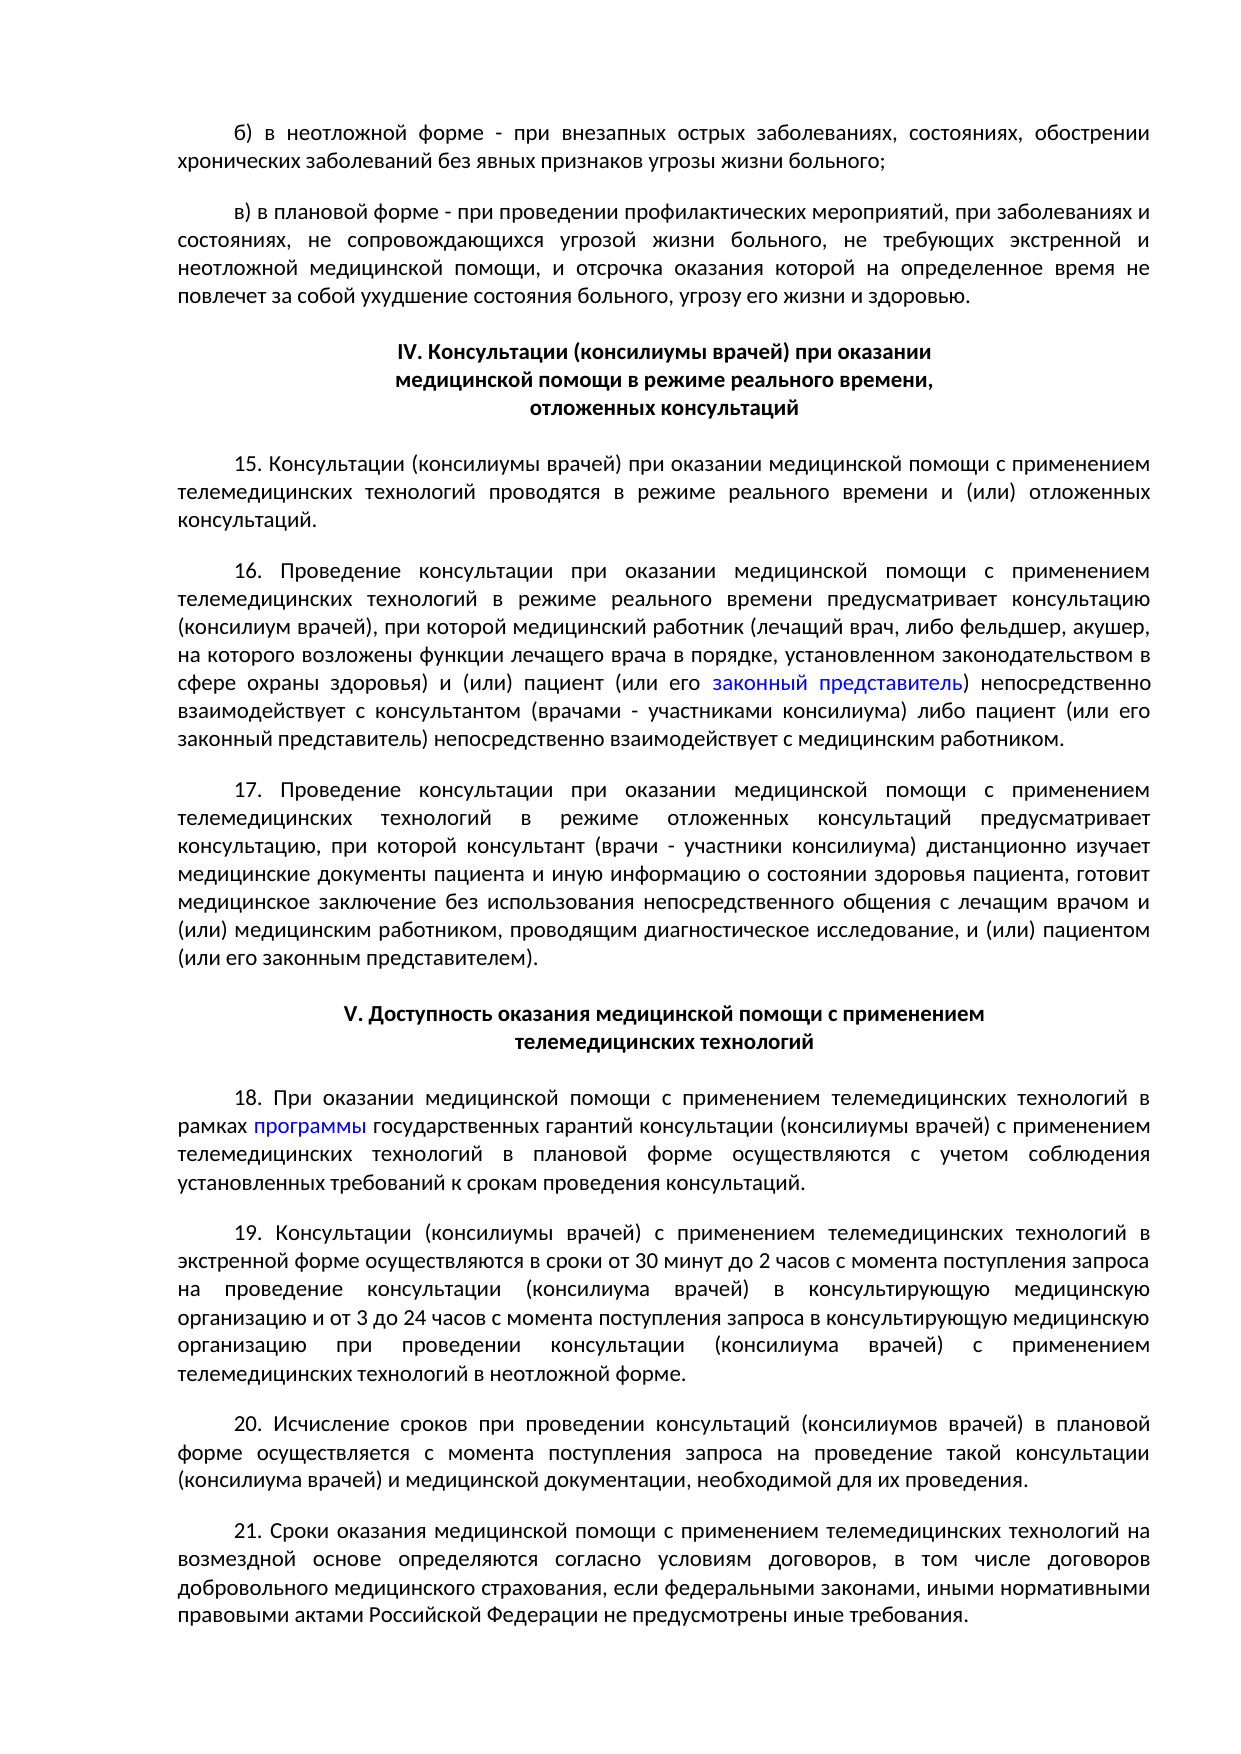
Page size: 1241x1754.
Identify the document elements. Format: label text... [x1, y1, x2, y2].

title телемедицинских технологий [177, 1027, 1152, 1056]
title медицинской помощи в режиме реального времени, [177, 365, 1152, 393]
text 16. Проведение консультации при оказании медицинской помощи с применением телемедицинских технологий в режиме реального времени предусматривает консультацию (консилиум врачей), при которой медицинский работник (лечащий врач, либо фельдшер, акушер, на которого возложены функции лечащего врача в порядке, установленном законодательством в сфере охраны здоровья) и (или) пациент (или его законный представитель) непосредственно взаимодействует с консультантом (врачами - участниками консилиума) либо пациент (или его законный представитель) непосредственно взаимодействует с медицинским работником. [177, 556, 1152, 752]
title IV. Консультации (консилиумы врачей) при оказании [177, 337, 1152, 365]
title отложенных консультаций [177, 393, 1152, 421]
text 17. Проведение консультации при оказании медицинской помощи с применением телемедицинских технологий в режиме отложенных консультаций предусматривает консультацию, при которой консультант (врачи - участники консилиума) дистанционно изучает медицинские документы пациента и иную информацию о состоянии здоровья пациента, готовит медицинское заключение без использования непосредственного общения с лечащим врачом и (или) медицинским работником, проводящим диагностическое исследование, и (или) пациентом (или его законным представителем). [177, 775, 1152, 971]
text 21. Сроки оказания медицинской помощи с применением телемедицинских технологий на возмездной основе определяются согласно условиям договоров, в том числе договоров добровольного медицинского страхования, если федеральными законами, иными нормативными правовыми актами Российской Федерации не предусмотрены иные требования. [177, 1517, 1152, 1629]
text 18. При оказании медицинской помощи с применением телемедицинских технологий в рамках программы государственных гарантий консультации (консилиумы врачей) с применением телемедицинских технологий в плановой форме осуществляются с учетом соблюдения установленных требований к срокам проведения консультаций. [177, 1083, 1152, 1196]
text 15. Консультации (консилиумы врачей) при оказании медицинской помощи с применением телемедицинских технологий проводятся в режиме реального времени и (или) отложенных консультаций. [177, 449, 1152, 533]
text б) в неотложной форме - при внезапных острых заболеваниях, состояниях, обострении хронических заболеваний без явных признаков угрозы жизни больного; [177, 118, 1152, 174]
text в) в плановой форме - при проведении профилактических мероприятий, при заболеваниях и состояниях, не сопровождающихся угрозой жизни больного, не требующих экстренной и неотложной медицинской помощи, и отсрочка оказания которой на определенное время не повлечет за собой ухудшение состояния больного, угрозу его жизни и здоровью. [177, 197, 1152, 309]
text 19. Консультации (консилиумы врачей) с применением телемедицинских технологий в экстренной форме осуществляются в сроки от 30 минут до 2 часов с момента поступления запроса на проведение консультации (консилиума врачей) в консультирующую медицинскую организацию и от 3 до 24 часов с момента поступления запроса в консультирующую медицинскую организацию при проведении консультации (консилиума врачей) с применением телемедицинских технологий в неотложной форме. [177, 1218, 1152, 1387]
title V. Доступность оказания медицинской помощи с применением [177, 999, 1152, 1027]
text 20. Исчисление сроков при проведении консультаций (консилиумов врачей) в плановой форме осуществляется с момента поступления запроса на проведение такой консультации (консилиума врачей) и медицинской документации, необходимой для их проведения. [177, 1409, 1152, 1494]
